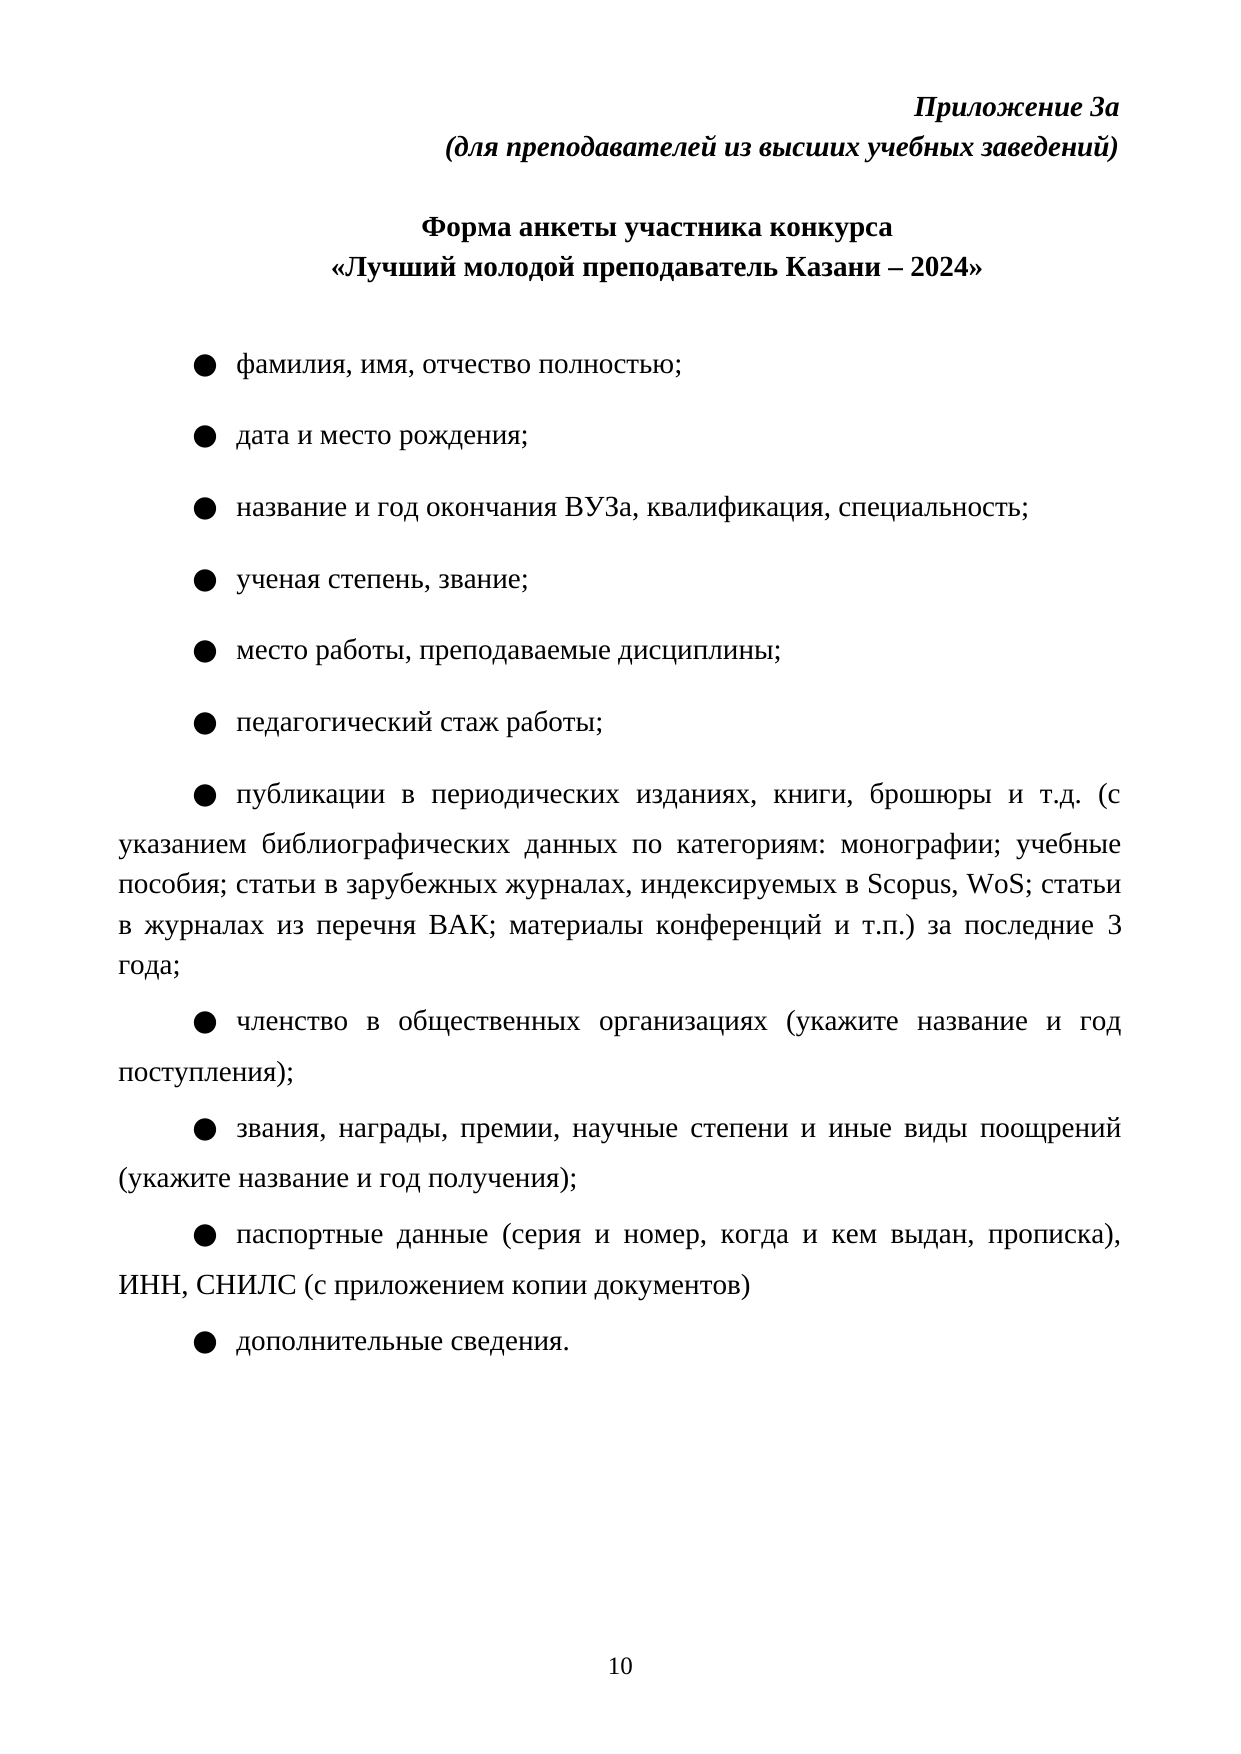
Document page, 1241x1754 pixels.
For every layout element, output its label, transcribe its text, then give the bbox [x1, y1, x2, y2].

list ученая степень, звание; [118, 545, 1122, 605]
list педагогический стаж работы; [118, 688, 1122, 748]
list паспортные данные (серия и номер, когда и кем выдан, прописка), ИНН, СНИЛС (с приложением копии документов) [118, 1201, 1122, 1301]
text Приложение 3а [118, 89, 1122, 122]
text Форма анкеты участника конкурса [118, 209, 1122, 243]
list дополнительные сведения. [118, 1307, 1122, 1367]
text (для преподавателей из высших учебных заведений) [118, 129, 1122, 162]
list название и год окончания ВУЗа, квалификация, специальность; [118, 473, 1122, 533]
text «Лучший молодой преподаватель Казани – 2024» [118, 249, 1122, 283]
list публикации в периодических изданиях, книги, брошюры и т.д. (с указанием библиографических данных по категориям: монографии; учебные пособия; статьи в зарубежных журналах, индексируемых в Scopus, WoS; статьи в журналах из перечня ВАК; материалы конференций и т.п.) за последние 3 года; [118, 760, 1122, 981]
list членство в общественных организациях (укажите название и год поступления); [118, 987, 1122, 1087]
list дата и место рождения; [118, 402, 1122, 461]
list место работы, преподаваемые дисциплины; [118, 617, 1122, 676]
list звания, награды, премии, научные степени и иные виды поощрений (укажите название и год получения); [118, 1094, 1122, 1194]
list фамилия, имя, отчество полностью; [118, 330, 1122, 390]
